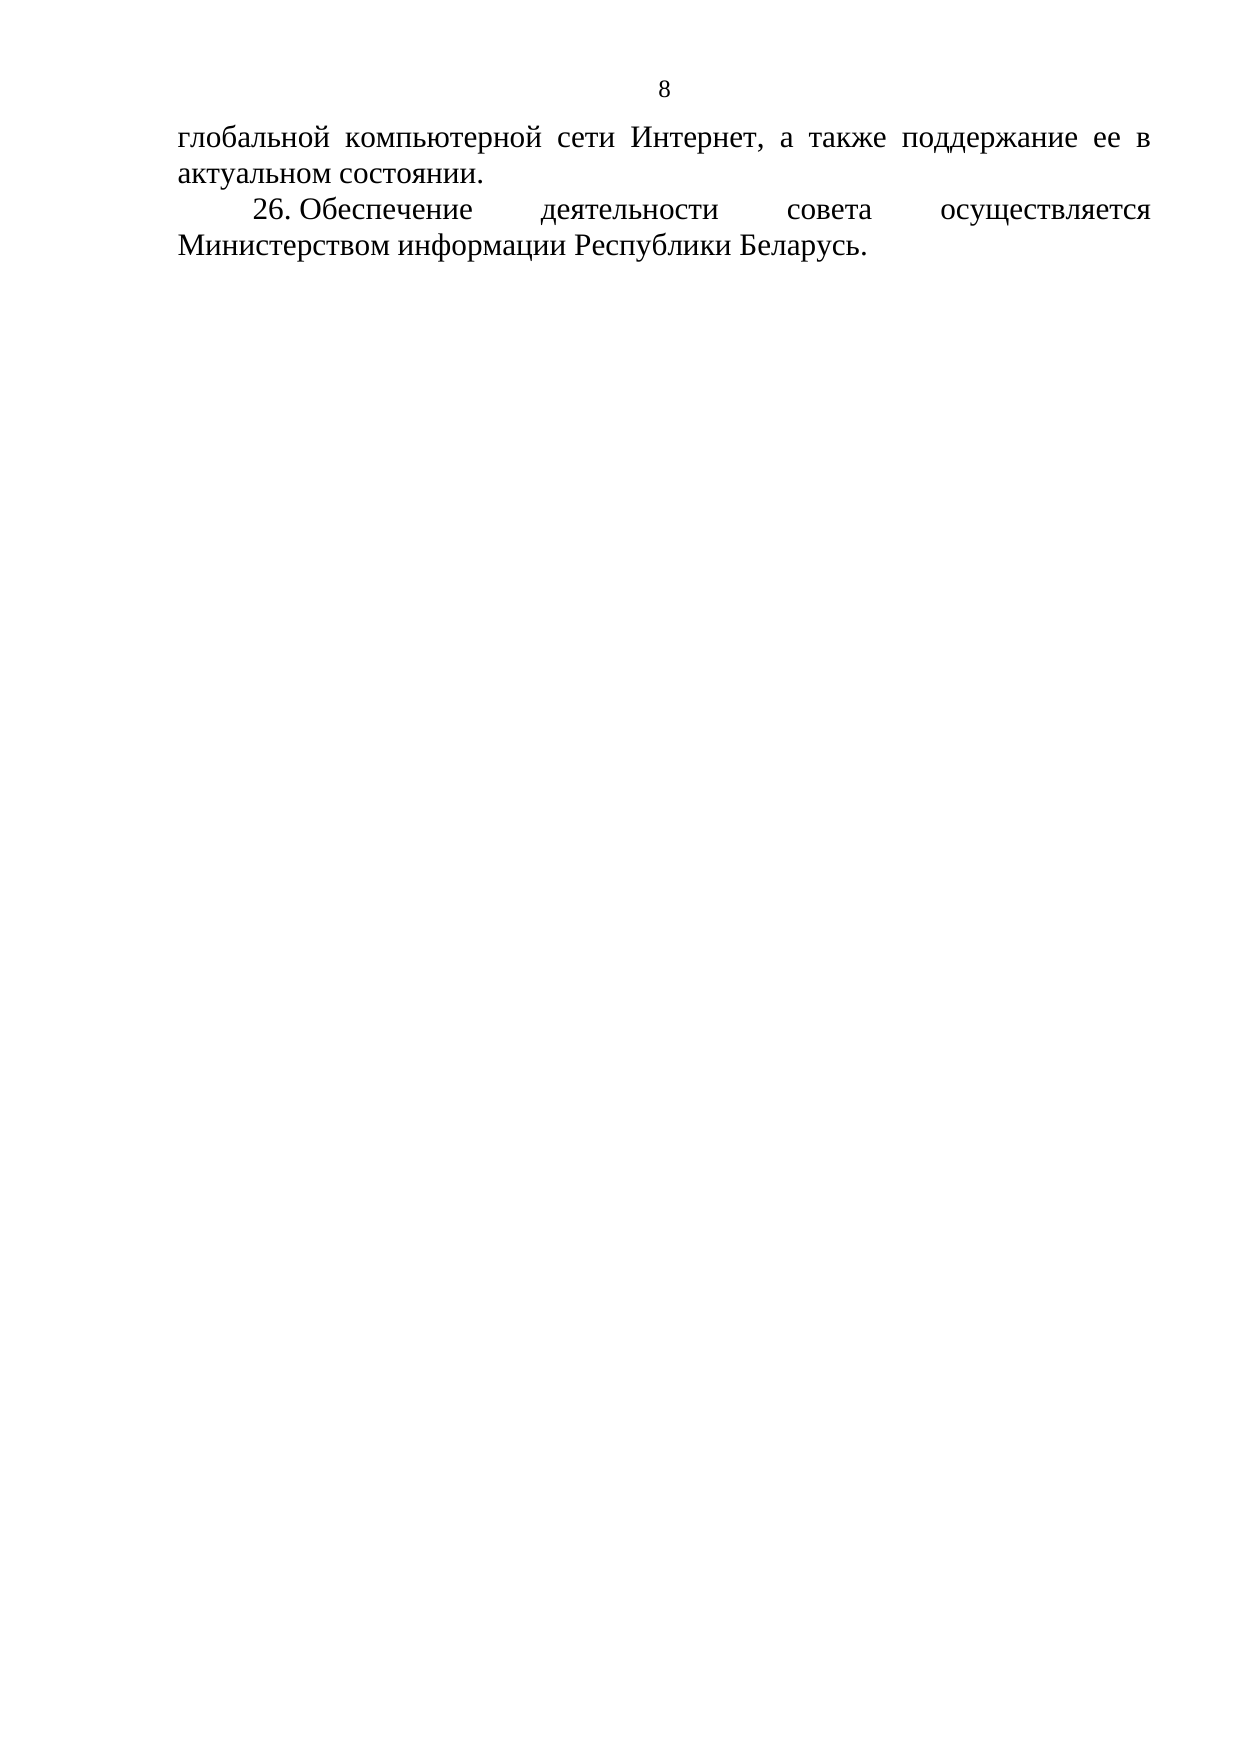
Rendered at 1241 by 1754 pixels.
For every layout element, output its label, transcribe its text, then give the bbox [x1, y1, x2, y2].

text 26. Обеспечение деятельности совета осуществляется Министерством информации Республики Беларусь. [177, 190, 1152, 262]
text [177, 118, 1152, 190]
